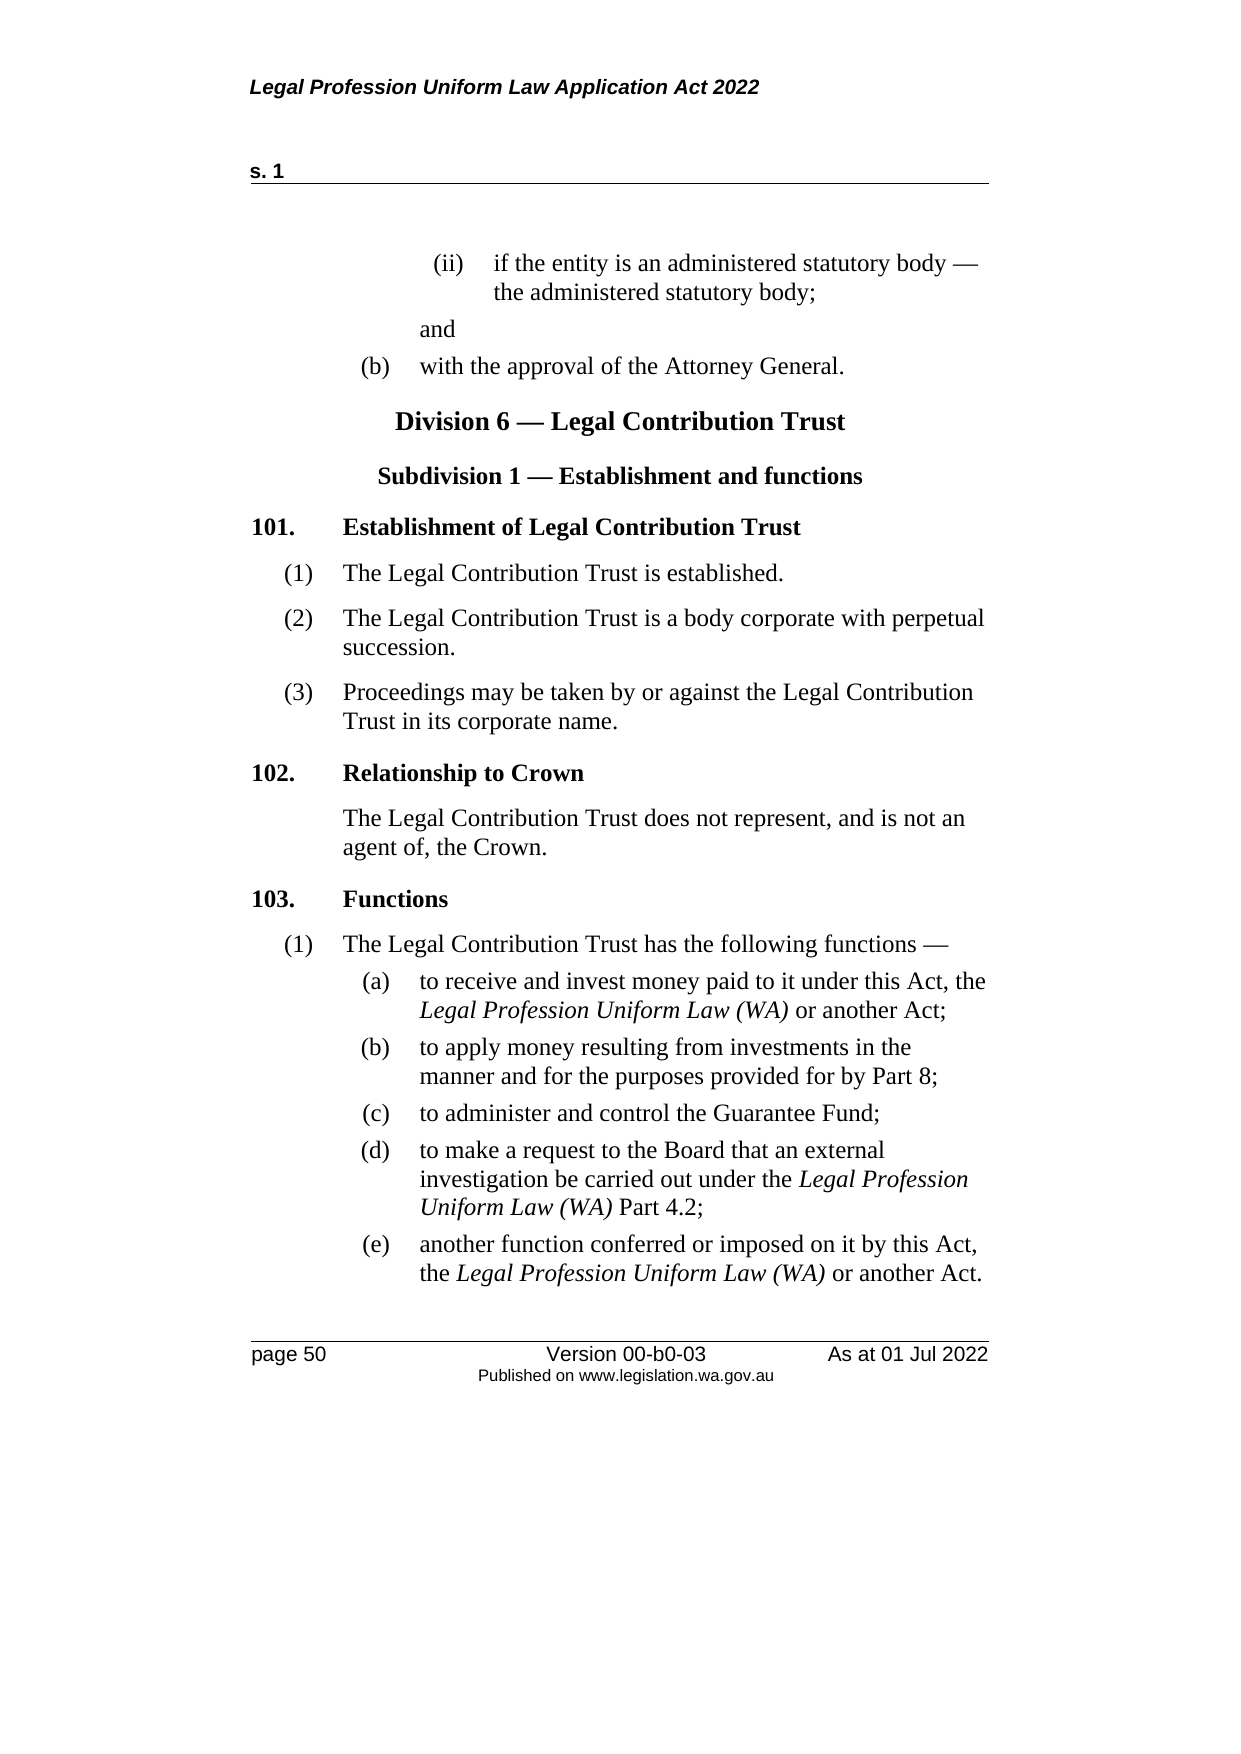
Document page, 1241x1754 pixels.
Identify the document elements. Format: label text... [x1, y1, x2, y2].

text (b) with the approval of the Attorney General. [251, 351, 989, 380]
text and [251, 314, 989, 343]
text (c) to administer and control the Guarantee Fund; [251, 1098, 989, 1127]
text (a) to receive and invest money paid to it under this Act, the Legal Profession Uniform Law (WA) or another Act; [251, 966, 989, 1024]
text (2) The Legal Contribution Trust is a body corporate with perpetual succession. [251, 603, 989, 661]
text (b) to apply money resulting from investments in the manner and for the purposes provided for by Part 8; [251, 1032, 989, 1089]
text (1) The Legal Contribution Trust is established. [251, 558, 989, 587]
subtitle 101. Establishment of Legal Contribution Trust [251, 512, 989, 541]
subtitle 103. Functions [251, 884, 989, 912]
subtitle Subdivision 1 — Establishment and functions [251, 461, 989, 489]
text The Legal Contribution Trust does not represent, and is not an agent of, the Crown. [251, 803, 989, 861]
subtitle Division 6 — Legal Contribution Trust [251, 405, 989, 436]
text (ii) if the entity is an administered statutory body — the administered statutory body; [251, 248, 989, 306]
text (1) The Legal Contribution Trust has the following functions — [251, 929, 989, 958]
text (d) to make a request to the Board that an external investigation be carried out under the Legal Profession Uniform Law (WA) Part 4.2; [251, 1135, 989, 1221]
text (e) another function conferred or imposed on it by this Act, the Legal Profession Uniform Law (WA) or another Act. [251, 1229, 989, 1287]
text (3) Proceedings may be taken by or against the Legal Contribution Trust in its corporate name. [251, 677, 989, 735]
subtitle 102. Relationship to Crown [251, 758, 989, 787]
